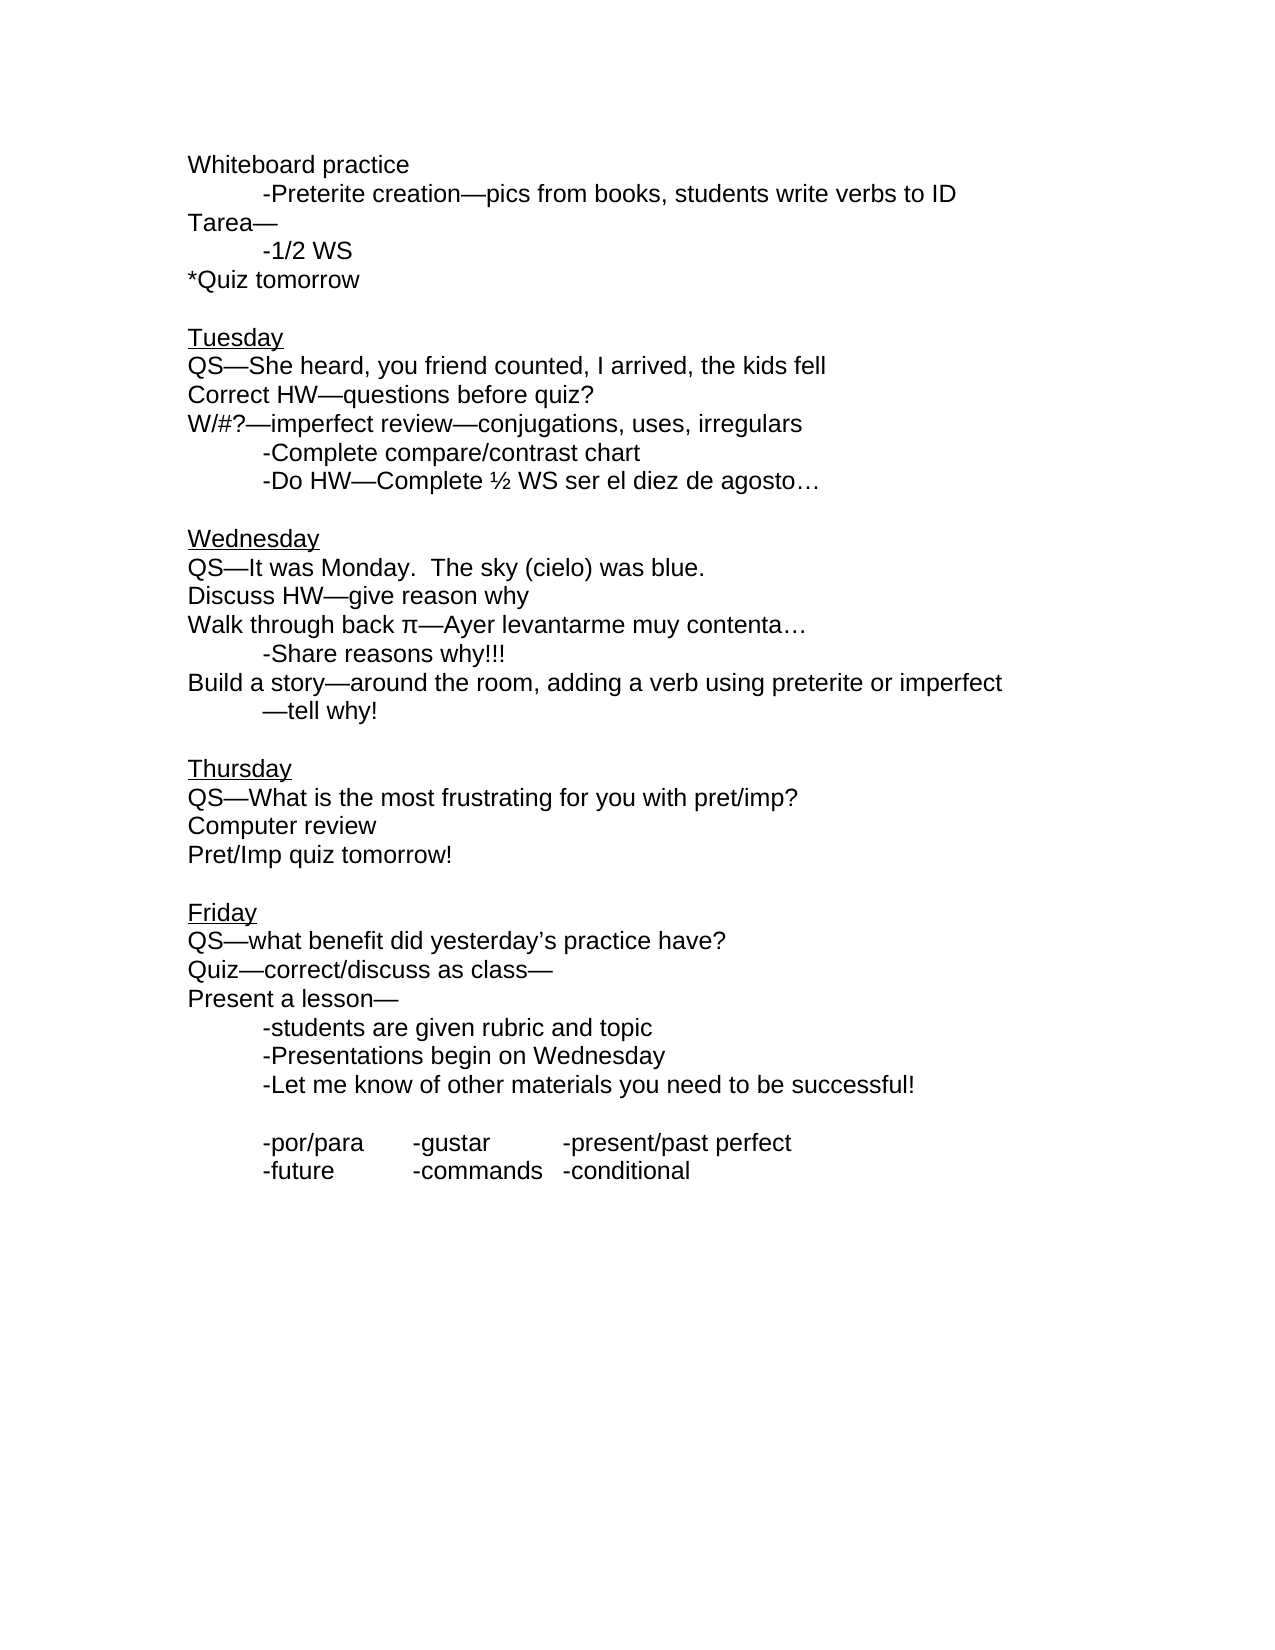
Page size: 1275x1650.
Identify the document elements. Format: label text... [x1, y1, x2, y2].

text Tarea— [187, 207, 1087, 236]
text Thursday [187, 754, 1087, 782]
text -Let me know of other materials you need to be successful! [187, 1070, 1087, 1099]
text -Share reasons why!!! [187, 639, 1087, 667]
text QS—What is the most frustrating for you with pret/imp? [187, 782, 1087, 811]
text Quiz—correct/discuss as class— [187, 955, 1087, 984]
text Correct HW—questions before quiz? [187, 380, 1087, 409]
text Discuss HW—give reason why [187, 581, 1087, 610]
text Walk through back π—Ayer levantarme muy contenta… [187, 610, 1087, 639]
text QS—She heard, you friend counted, I arrived, the kids fell [187, 351, 1087, 380]
text Friday [187, 897, 1087, 926]
text -Complete compare/contrast chart [187, 437, 1087, 466]
text Tuesday [187, 322, 1087, 351]
text QS—what benefit did yesterday’s practice have? [187, 926, 1087, 955]
text Present a lesson— [187, 984, 1087, 1012]
text -por/para -gustar -present/past perfect [187, 1127, 1087, 1156]
text -Preterite creation—pics from books, students write verbs to ID [187, 179, 1087, 207]
text -1/2 WS [187, 236, 1087, 265]
text Wednesday [187, 524, 1087, 552]
text -future -commands -conditional [187, 1156, 1087, 1185]
text -Do HW—Complete ½ WS ser el diez de agosto… [187, 466, 1087, 495]
text -students are given rubric and topic [187, 1012, 1087, 1041]
text -Presentations begin on Wednesday [187, 1041, 1087, 1070]
text Build a story—around the room, adding a verb using preterite or imperfect [187, 667, 1087, 696]
text —tell why! [187, 696, 1087, 725]
text Computer review [187, 811, 1087, 840]
text Whiteboard practice [187, 150, 1087, 179]
text *Quiz tomorrow [187, 265, 1087, 294]
text W/#?—imperfect review—conjugations, uses, irregulars [187, 409, 1087, 437]
text QS—It was Monday. The sky (cielo) was blue. [187, 552, 1087, 581]
text Pret/Imp quiz tomorrow! [187, 840, 1087, 869]
